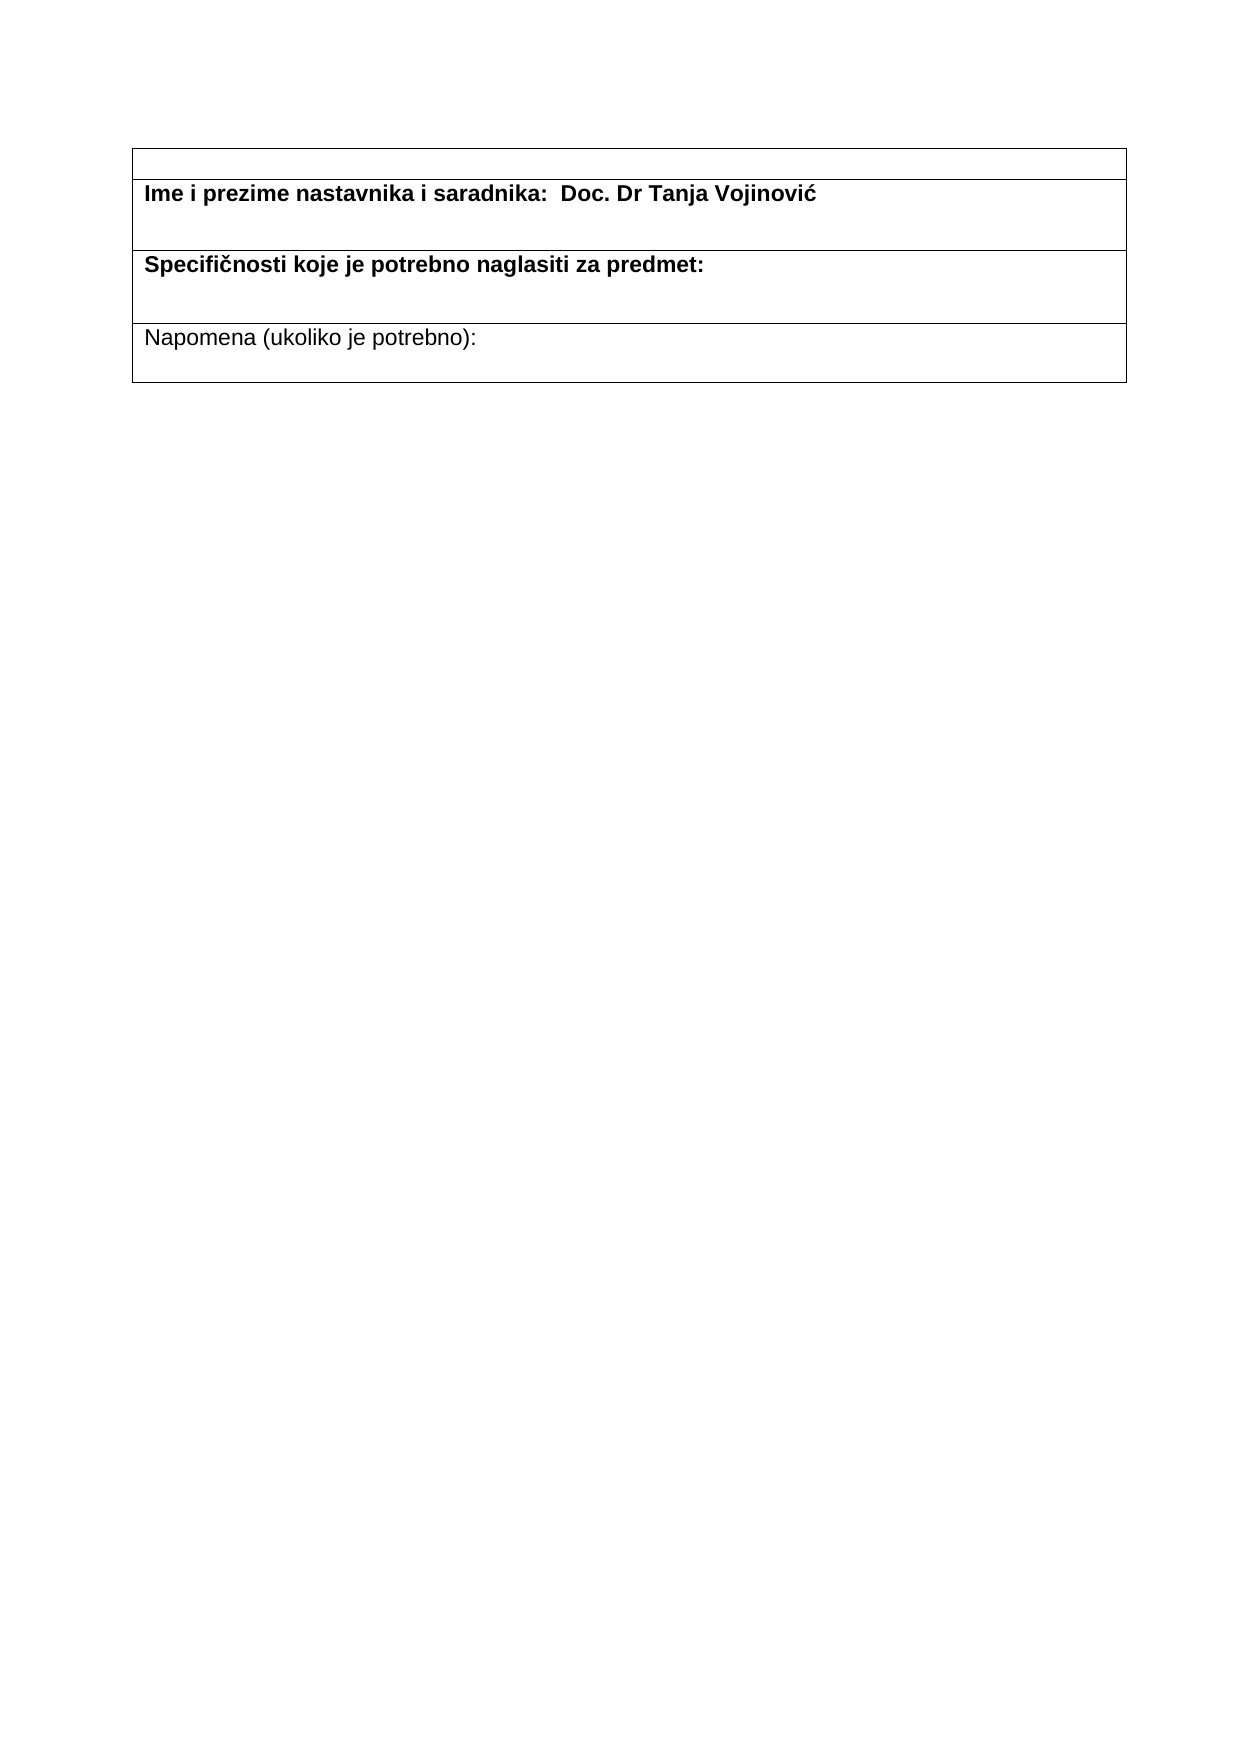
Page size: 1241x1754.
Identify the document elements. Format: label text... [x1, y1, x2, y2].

table_cell Specifičnosti koje je potrebno naglasiti za predmet: [133, 251, 1126, 323]
table_cell Ime i prezime nastavnika i saradnika: Doc. Dr Tanja Vojinović [133, 180, 1126, 250]
table_cell Napomena (ukoliko je potrebno): [133, 324, 1126, 382]
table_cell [133, 149, 1126, 179]
